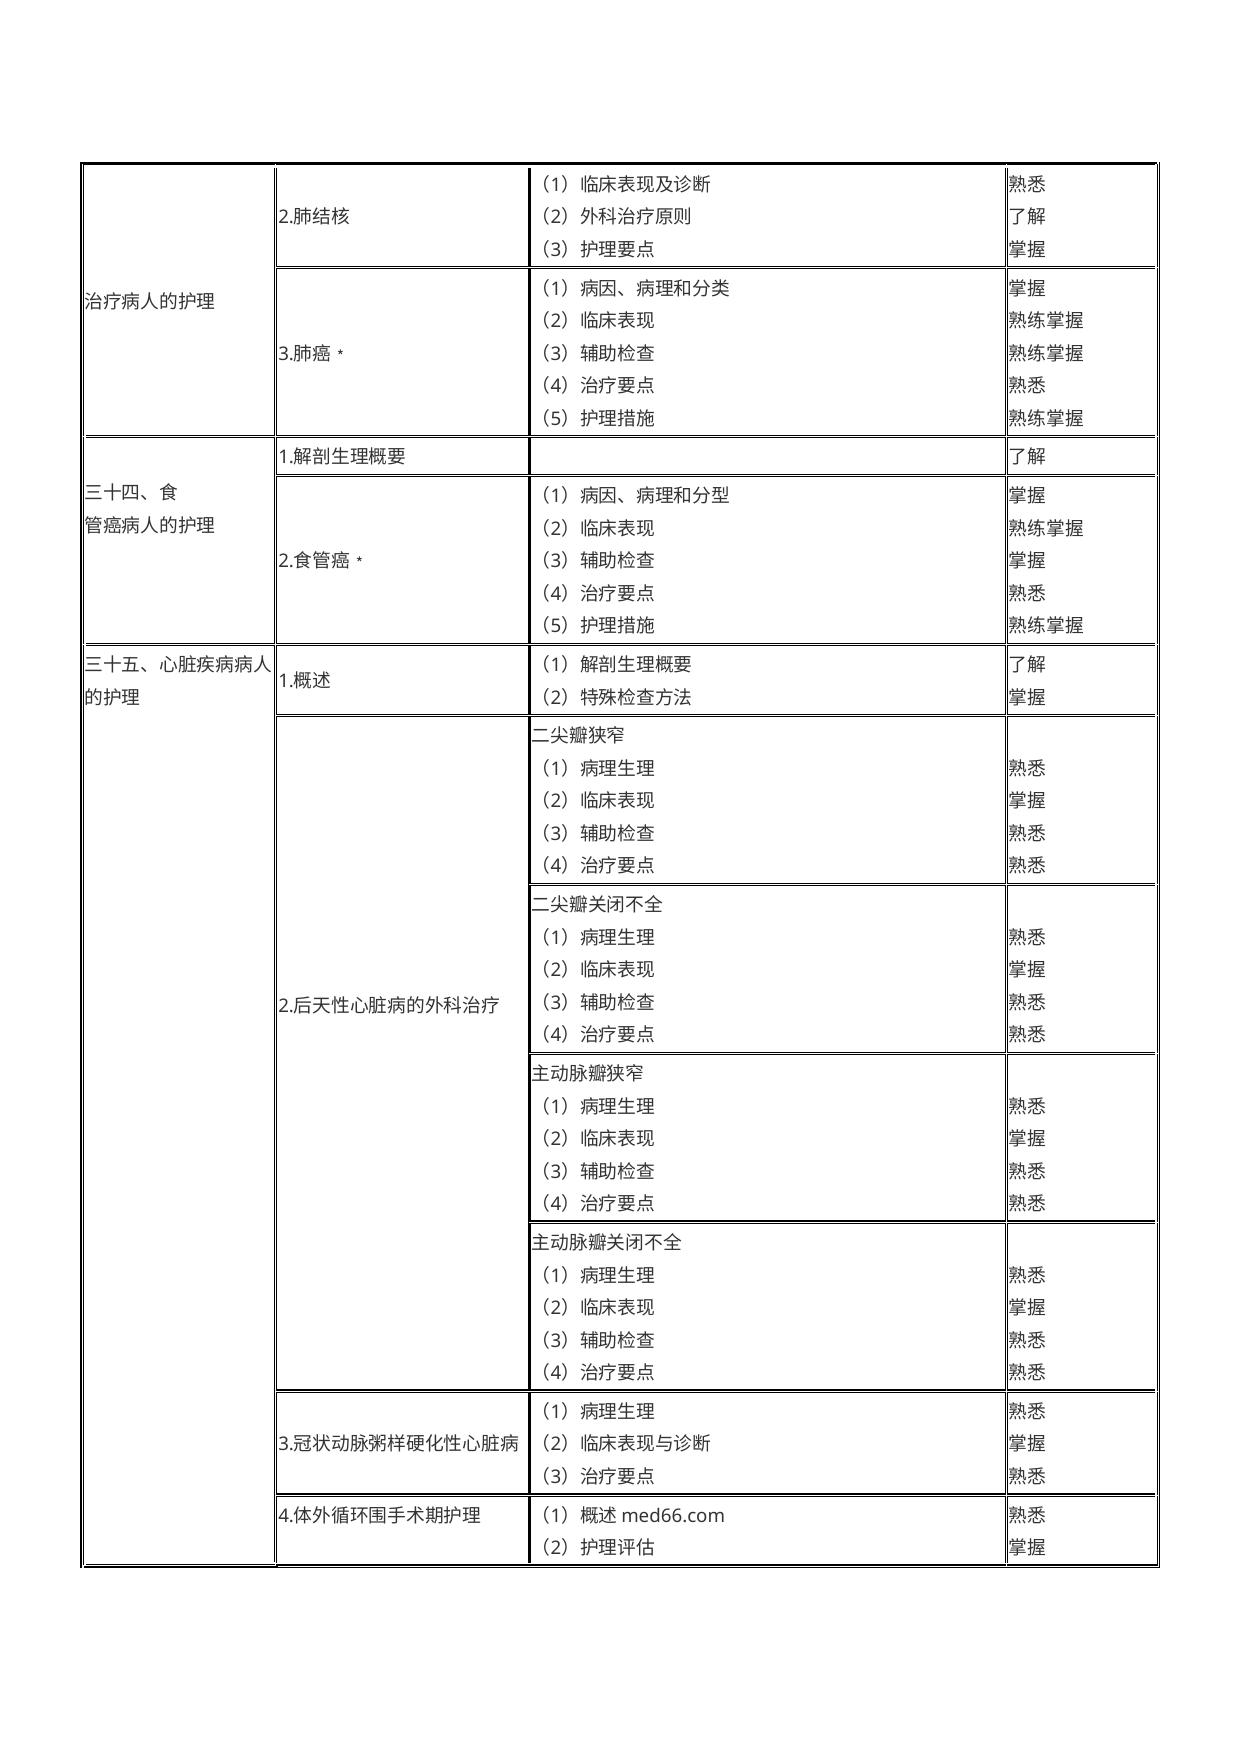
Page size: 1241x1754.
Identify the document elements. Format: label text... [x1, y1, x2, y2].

table_cell 主动脉瓣关闭不全 （1）病理生理 （2）临床表现 （3）辅助检查 （4）治疗要点 [531, 1224, 1005, 1389]
table_cell 掌握 熟练掌握 熟练掌握 熟悉 熟练掌握 [1006, 266, 1158, 435]
table_cell 熟悉 掌握 熟悉 熟悉 [1006, 714, 1158, 883]
table_cell 熟悉 掌握 熟悉 熟悉 [1008, 1051, 1157, 1220]
table_cell 1.解剖生理概要 [277, 438, 528, 473]
table_cell （1）病因、病理和分类 （2）临床表现 （3）辅助检查 （4）治疗要点 （5）护理措施 [531, 269, 1005, 435]
table_cell 熟悉 掌握 熟悉 熟悉 [1008, 1220, 1157, 1389]
table_cell （1）临床表现及诊断 （2）外科治疗原则 （3）护理要点 [529, 165, 1006, 266]
table_cell 了解 掌握 [1008, 643, 1157, 714]
table_cell 2.食管癌﹡ [277, 477, 528, 642]
table_cell （1）解剖生理概要 （2）特殊检查方法 [531, 646, 1005, 714]
table_cell 二尖瓣关闭不全 （1）病理生理 （2）临床表现 （3）辅助检查 （4）治疗要点 [531, 886, 1005, 1051]
table_cell 3.肺癌﹡ [277, 269, 528, 435]
table_cell 三十五、心脏疾病病人的护理 [84, 643, 276, 1564]
table_cell 熟悉 掌握 掌握 [1006, 1493, 1157, 1564]
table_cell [529, 1497, 1006, 1564]
table_cell 2.肺结核 [276, 165, 529, 266]
table_cell 主动脉瓣狭窄 （1）病理生理 （2）临床表现 （3）辅助检查 （4）治疗要点 [531, 1055, 1005, 1220]
table_cell 三十四、食 管癌病人的护理 [82, 435, 276, 642]
table_cell 3.冠状动脉粥样硬化性心脏病 [277, 1393, 528, 1493]
table_cell 4.体外循环围手术期护理 [276, 1497, 529, 1564]
table_cell 熟悉 掌握 熟悉 熟悉 [1006, 883, 1158, 1051]
table_cell 掌握 熟练掌握 掌握 熟悉 熟练掌握 [1008, 474, 1157, 642]
table_cell 三十三、肺部疾病外科治疗病人的护理 [84, 165, 276, 435]
table_cell （1）病理生理 （2）临床表现与诊断 （3）治疗要点 [531, 1393, 1005, 1493]
table_cell （1）病因、病理和分型 （2）临床表现 （3）辅助检查 （4）治疗要点 （5）护理措施 [531, 477, 1005, 642]
table_cell 了解 [1006, 435, 1158, 473]
table_cell 熟悉 掌握 熟悉 [1008, 1389, 1157, 1493]
table_cell 2.后天性心脏病的外科治疗 [277, 717, 528, 1389]
table_cell 熟悉 了解 掌握 [1006, 162, 1158, 266]
table_cell 二尖瓣狭窄 （1）病理生理 （2）临床表现 （3）辅助检查 （4）治疗要点 [531, 717, 1005, 883]
table_cell 1.概述 [277, 646, 528, 714]
table_cell [531, 438, 1005, 473]
